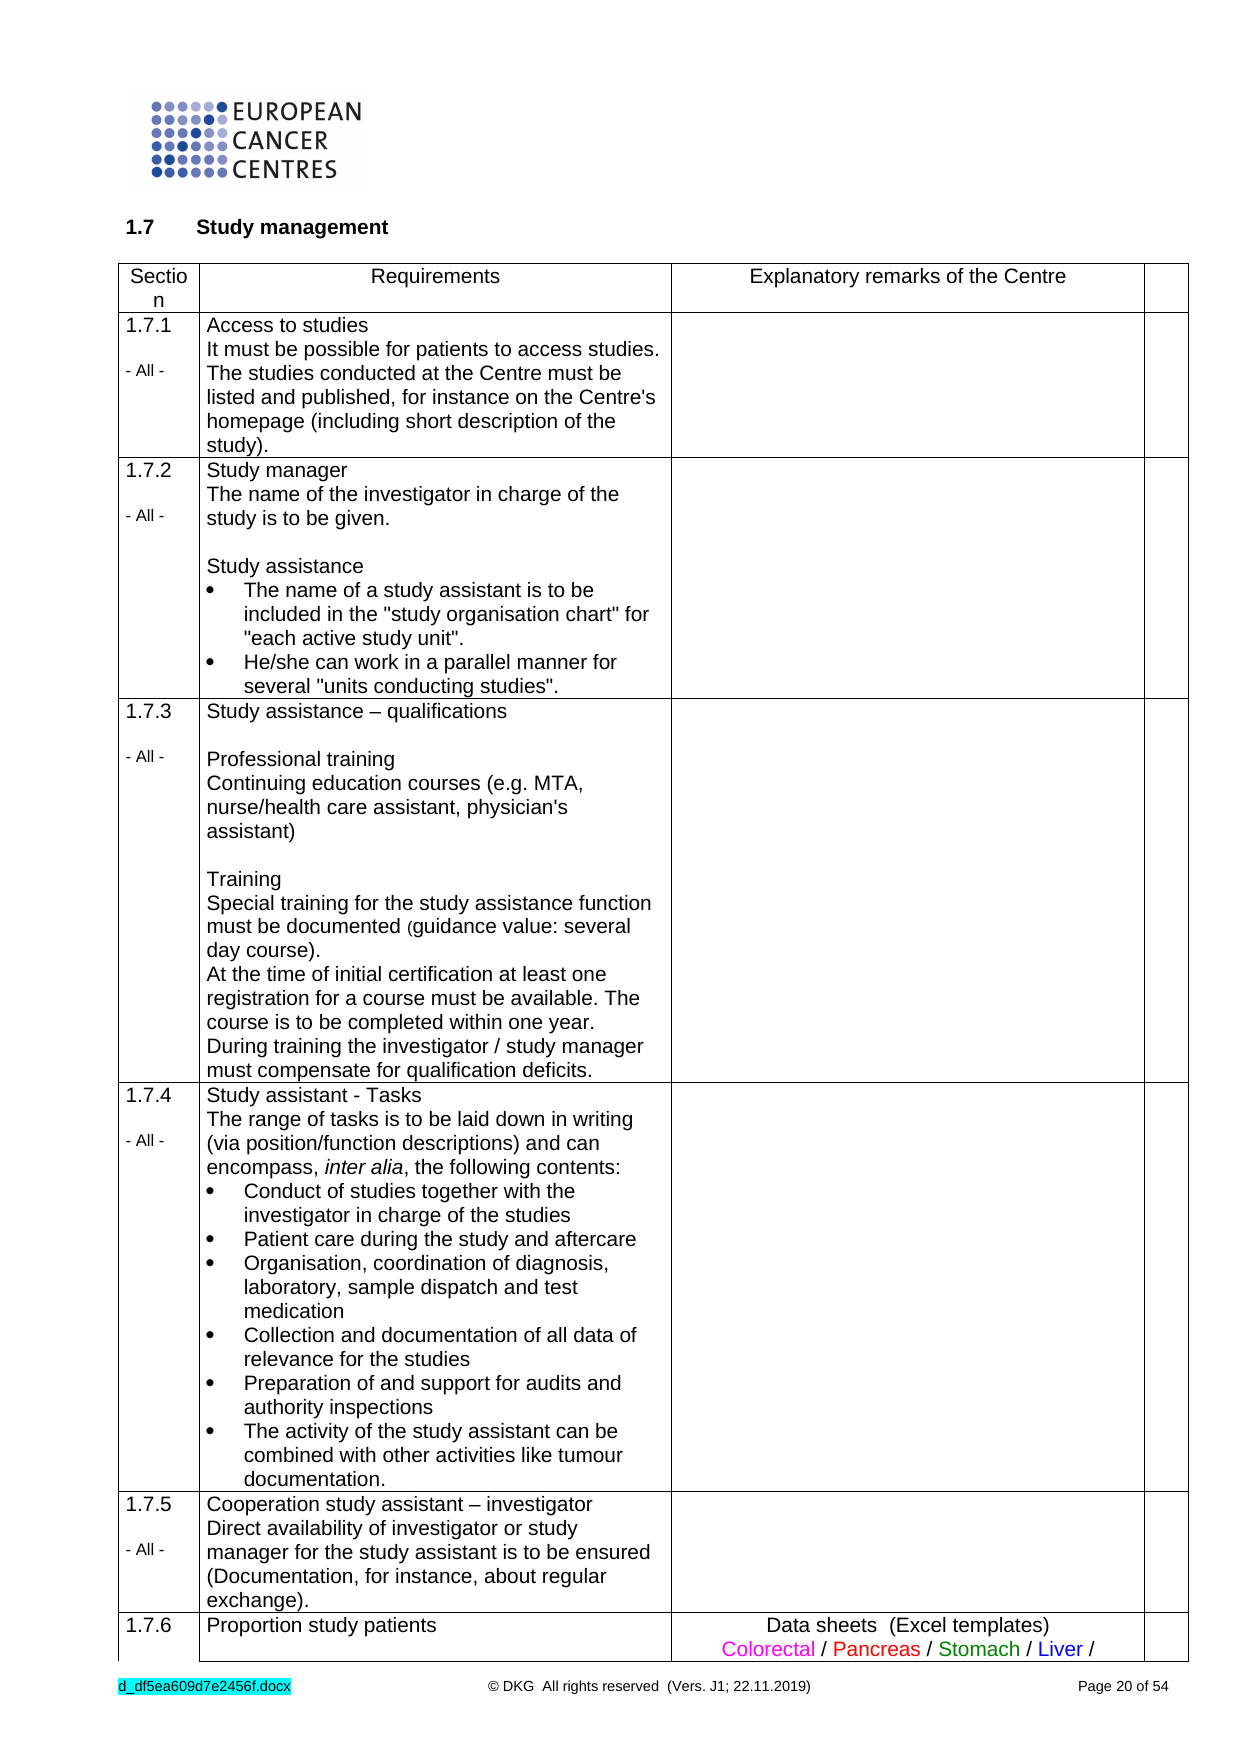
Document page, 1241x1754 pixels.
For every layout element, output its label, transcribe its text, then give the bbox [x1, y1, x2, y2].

table_cell Study manager The name of the investigator in charge of the study is to be given. Study assistance The name of a study assistant is to be included in the "study organisation chart" for "each active study unit". He/she can work in a parallel manner for several "units conducting studies". [200, 458, 671, 698]
table_cell 1.7.2 - All - [119, 458, 199, 698]
table_cell [1145, 458, 1188, 698]
table_cell [672, 1492, 1144, 1612]
table_cell Cooperation study assistant – investigator Direct availability of investigator or study manager for the study assistant is to be ensured (Documentation, for instance, about regular exchange). [200, 1492, 671, 1612]
table_cell 1.7.6 - All - [119, 1613, 199, 1661]
table_cell 1.7.5 - All - [119, 1492, 199, 1612]
table_cell Study assistant - Tasks The range of tasks is to be laid down in writing (via position/function descriptions) and can encompass, inter alia, the following contents: Conduct of studies together with the investigator in charge of the studies Patient care during the study and aftercare Organisation, coordination of diagnosis, laboratory, sample dispatch and test medication Collection and documentation of all data of relevance for the studies Preparation of and support for audits and authority inspections The activity of the study assistant can be combined with other activities like tumour documentation. [200, 1083, 671, 1491]
table_cell Data sheets (Excel templates) Colorectal / Pancreas / Stomach / Liver / Esophagus [672, 1613, 1144, 1661]
table_cell [672, 458, 1144, 698]
table_cell Explanatory remarks of the Centre [672, 264, 1144, 312]
table_cell Requirements [200, 264, 671, 312]
table_cell [1145, 264, 1188, 312]
table_cell [672, 313, 1144, 457]
table_cell [672, 699, 1144, 1082]
picture [129, 88, 367, 192]
table_cell Study assistance – qualifications Professional training Continuing education courses (e.g. MTA, nurse/health care assistant, physician's assistant) Training Special training for the study assistance function must be documented (guidance value: several day course). At the time of initial certification at least one registration for a course must be available. The course is to be completed within one year. During training the investigator / study manager must compensate for qualification deficits. [200, 699, 671, 1082]
table_cell [1145, 1083, 1188, 1491]
table_cell Section [119, 264, 199, 312]
table_cell [1145, 313, 1188, 457]
table_cell [1145, 699, 1188, 1082]
table_cell [1145, 1613, 1188, 1661]
table_cell [672, 1083, 1144, 1491]
table_header 1.7 Study management [118, 215, 1188, 263]
table_cell 1.7.1 - All - [119, 313, 199, 457]
table_cell Access to studies It must be possible for patients to access studies. The studies conducted at the Centre must be listed and published, for instance on the Centre's homepage (including short description of the study). [200, 313, 671, 457]
table_cell [1145, 1492, 1188, 1612]
table_cell 1.7.3 - All - [119, 699, 199, 1082]
table_cell 1.7.4 - All - [119, 1083, 199, 1491]
